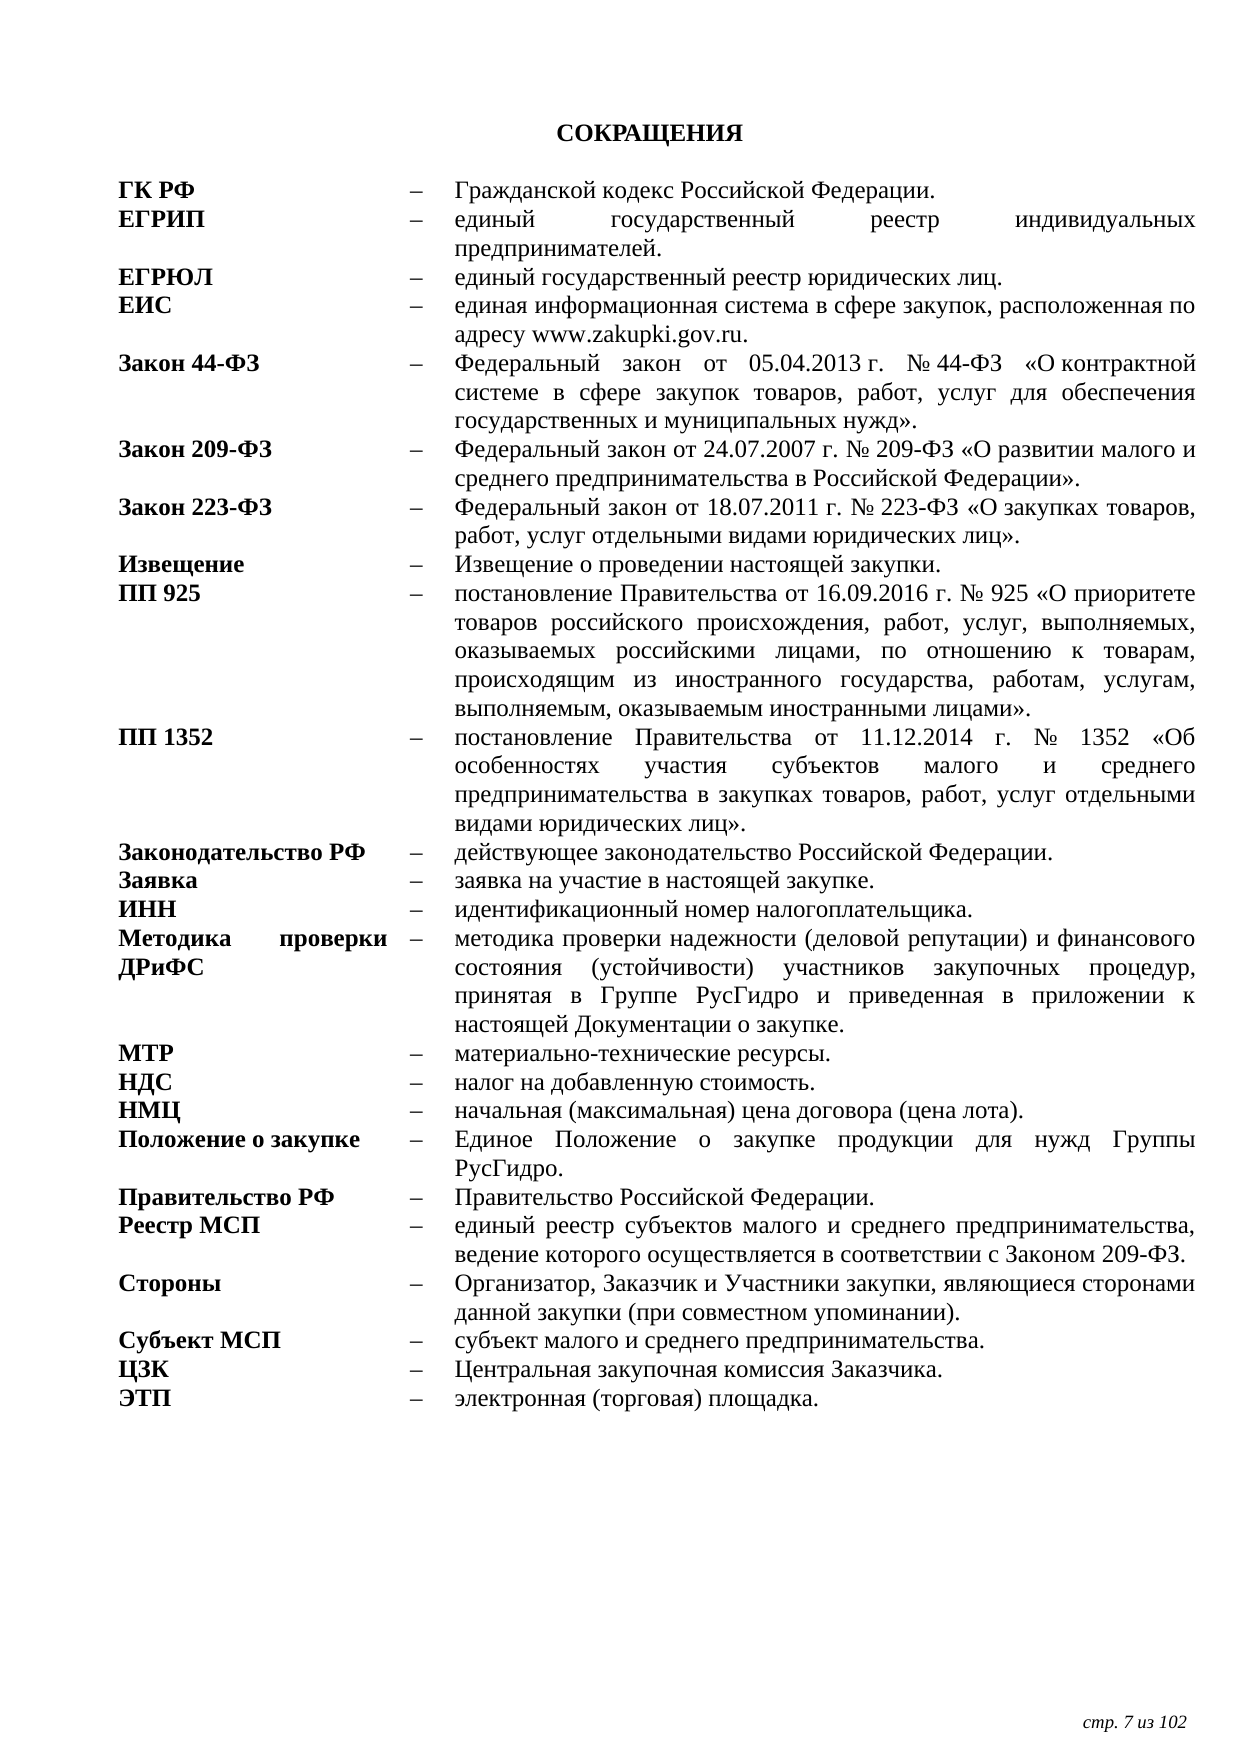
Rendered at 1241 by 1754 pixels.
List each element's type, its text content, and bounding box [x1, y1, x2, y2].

table_cell единый государственный реестр индивидуальных предпринимателей. [443, 204, 1207, 262]
table_cell действующее законодательство Российской Федерации. [443, 837, 1207, 866]
table_cell Центральная закупочная комиссия Заказчика. [443, 1354, 1207, 1383]
table_cell Стороны [107, 1268, 399, 1326]
table_cell единая информационная система в сфере закупок, расположенная по адресу www.zakupki.gov.ru. [443, 291, 1207, 348]
table_cell Федеральный закон от 05.04.2013 г. № 44-ФЗ «О контрактной системе в сфере закупок товаров, работ, услуг для обеспечения государственных и муниципальных нужд». [443, 348, 1207, 434]
table_cell Методика проверки ДРиФС [107, 923, 399, 1038]
table_cell – [399, 348, 443, 434]
table_cell ЭТП [107, 1383, 399, 1412]
table_cell НМЦ [107, 1096, 399, 1124]
table_cell Правительство РФ [107, 1182, 399, 1211]
table_cell методика проверки надежности (деловой репутации) и финансового состояния (устойчивости) участников закупочных процедур, принятая в Группе РусГидро и приведенная в приложении к настоящей Документации о закупке. [443, 923, 1207, 1038]
table_cell – [399, 1326, 443, 1354]
table_cell – [399, 894, 443, 923]
table_cell – [399, 866, 443, 894]
table_cell Федеральный закон от 24.07.2007 г. № 209-ФЗ «О развитии малого и среднего предпринимательства в Российской Федерации». [443, 434, 1207, 492]
table_header – [399, 176, 443, 204]
table_header ГК РФ [107, 176, 399, 204]
table_cell ПП 1352 [107, 722, 399, 837]
table_cell ЕГРЮЛ [107, 262, 399, 291]
table_cell Субъект МСП [107, 1326, 399, 1354]
table_cell МТР [107, 1038, 399, 1067]
table_cell единый реестр субъектов малого и среднего предпринимательства, ведение которого осуществляется в соответствии с Законом 209-ФЗ. [443, 1211, 1207, 1268]
table_cell начальная (максимальная) цена договора (цена лота). [443, 1096, 1207, 1124]
table_cell Законодательство РФ [107, 837, 399, 866]
table_cell единый государственный реестр юридических лиц. [443, 262, 1207, 291]
table_cell Заявка [107, 866, 399, 894]
table_cell – [399, 1067, 443, 1096]
table_cell материально-технические ресурсы. [443, 1038, 1207, 1067]
table_cell – [399, 549, 443, 578]
table_cell – [399, 722, 443, 837]
table_cell Федеральный закон от 18.07.2011 г. № 223-ФЗ «О закупках товаров, работ, услуг отдельными видами юридических лиц». [443, 492, 1207, 549]
table_cell ЕГРИП [107, 204, 399, 262]
table_cell ЕИС [107, 291, 399, 348]
table_cell – [399, 1211, 443, 1268]
table_cell – [399, 1268, 443, 1326]
table_cell Реестр МСП [107, 1211, 399, 1268]
table_cell – [399, 1182, 443, 1211]
table_cell электронная (торговая) площадка. [443, 1383, 1207, 1412]
table_cell постановление Правительства от 16.09.2016 г. № 925 «О приоритете товаров российского происхождения, работ, услуг, выполняемых, оказываемых российскими лицами, по отношению к товарам, происходящим из иностранного государства, работам, услугам, выполняемым, оказываемым иностранными лицами». [443, 578, 1207, 722]
table_cell – [399, 1383, 443, 1412]
table_cell ПП 925 [107, 578, 399, 722]
table_cell – [399, 291, 443, 348]
table_cell – [399, 262, 443, 291]
table_cell постановление Правительства от 11.12.2014 г. № 1352 «Об особенностях участия субъектов малого и среднего предпринимательства в закупках товаров, работ, услуг отдельными видами юридических лиц». [443, 722, 1207, 837]
table_cell – [399, 434, 443, 492]
table_cell налог на добавленную стоимость. [443, 1067, 1207, 1096]
table_cell НДС [107, 1067, 399, 1096]
table_cell Закон 44-ФЗ [107, 348, 399, 434]
table_cell ИНН [107, 894, 399, 923]
table_cell Извещение [107, 549, 399, 578]
table_cell – [399, 1354, 443, 1383]
table_cell Закон 223-ФЗ [107, 492, 399, 549]
table_cell Правительство Российской Федерации. [443, 1182, 1207, 1211]
table_cell – [399, 923, 443, 1038]
table_header Гражданской кодекс Российской Федерации. [443, 176, 1207, 204]
table_cell – [399, 837, 443, 866]
table_cell субъект малого и среднего предпринимательства. [443, 1326, 1207, 1354]
table_cell заявка на участие в настоящей закупке. [443, 866, 1207, 894]
table_cell – [399, 204, 443, 262]
table_cell ЦЗК [107, 1354, 399, 1383]
subtitle СОКРАЩЕНИЯ [118, 118, 1181, 147]
table_cell Организатор, Заказчик и Участники закупки, являющиеся сторонами данной закупки (при совместном упоминании). [443, 1268, 1207, 1326]
table_cell Извещение о проведении настоящей закупки. [443, 549, 1207, 578]
table_cell – [399, 1038, 443, 1067]
table_cell Закон 209-ФЗ [107, 434, 399, 492]
table_cell Положение о закупке [107, 1124, 399, 1182]
table_cell Единое Положение о закупке продукции для нужд Группы РусГидро. [443, 1124, 1207, 1182]
table_cell идентификационный номер налогоплательщика. [443, 894, 1207, 923]
table_cell – [399, 578, 443, 722]
table_cell – [399, 1124, 443, 1182]
table_cell – [399, 492, 443, 549]
table_cell – [399, 1096, 443, 1124]
